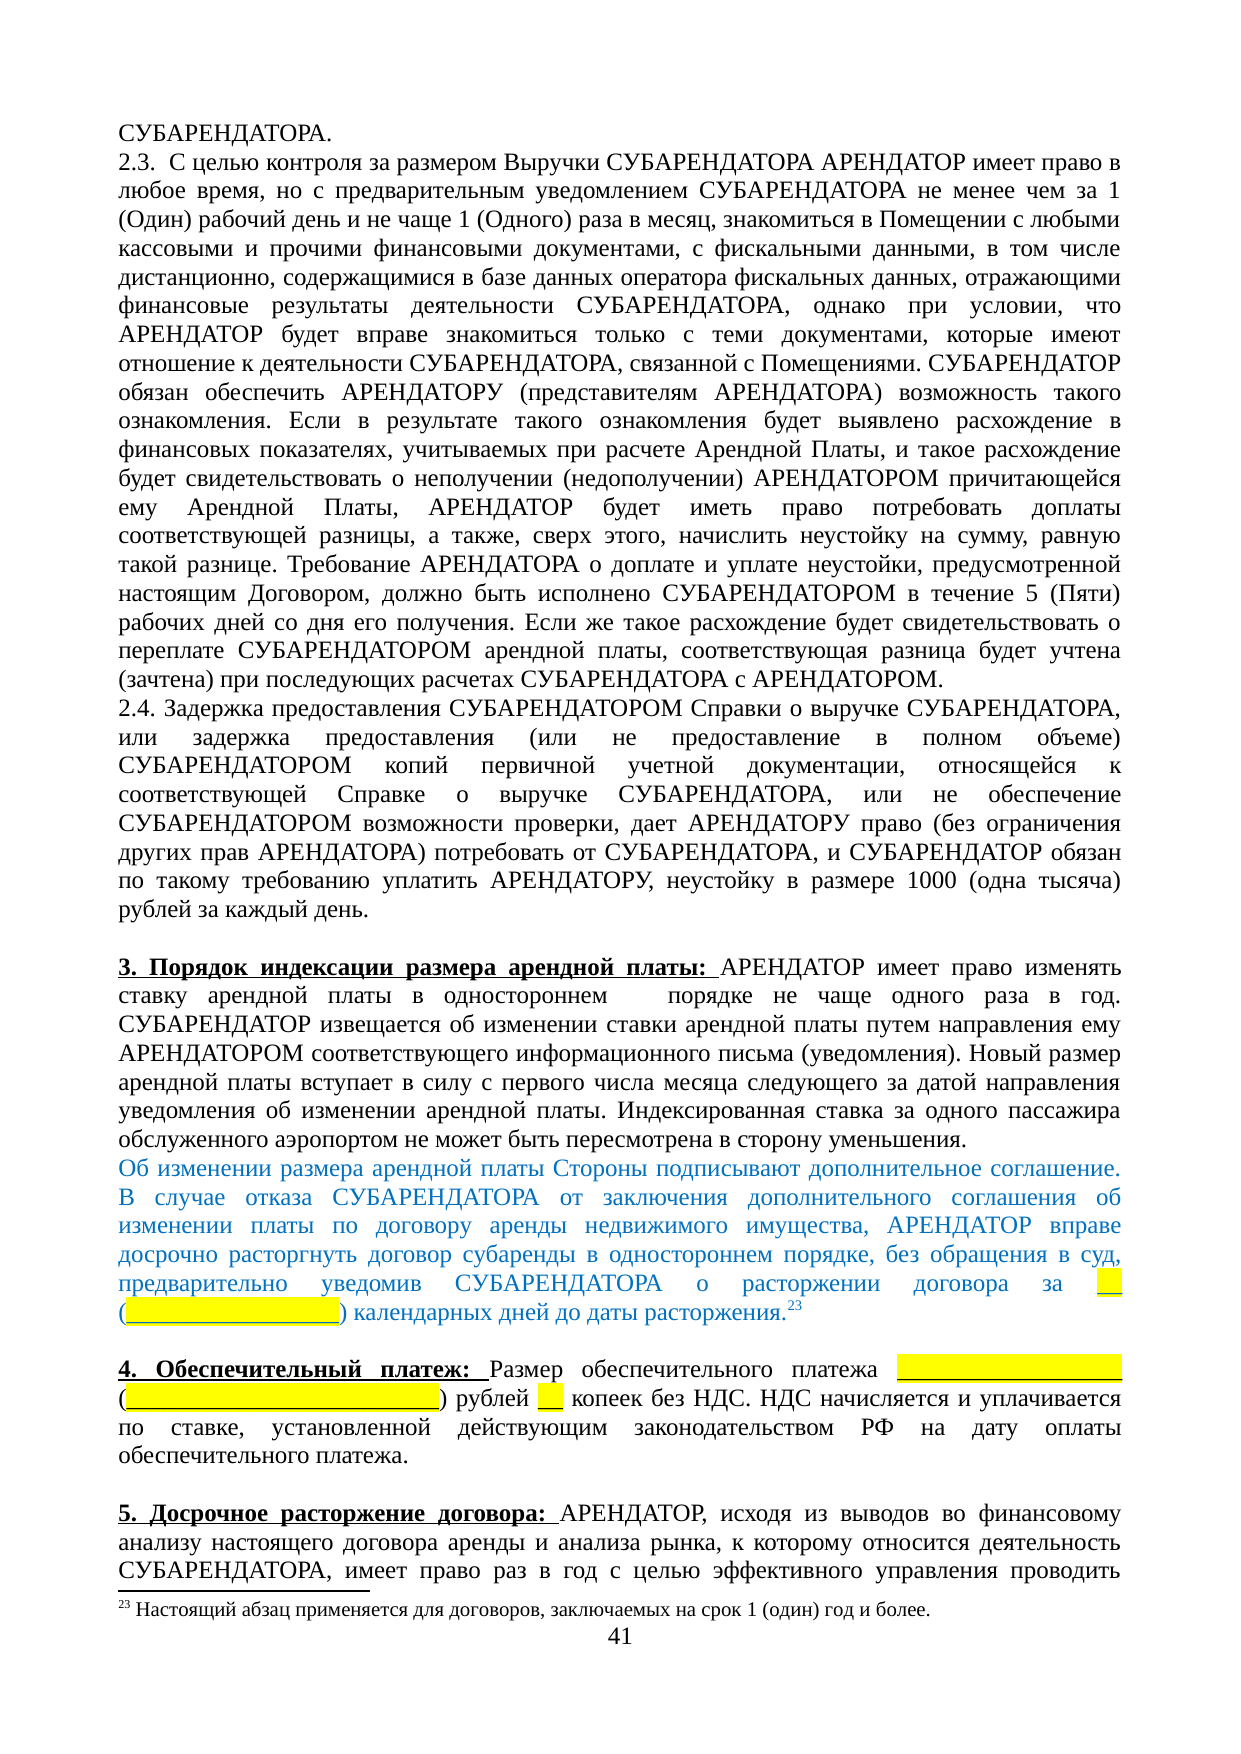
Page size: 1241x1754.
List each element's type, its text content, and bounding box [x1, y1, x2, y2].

text Об изменении размера арендной платы Стороны подписывают дополнительное соглашение. В случае отказа СУБАРЕНДАТОРА от заключения дополнительного соглашения об изменении платы по договору аренды недвижимого имущества, АРЕНДАТОР вправе досрочно расторгнуть договор субаренды в одностороннем порядке, без обращения в суд, предварительно уведомив СУБАРЕНДАТОРА о расторжении договора за __ (_________________) календарных дней до даты расторжения. [118, 1153, 1122, 1326]
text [118, 118, 1122, 147]
text 2.4. Задержка предоставления СУБАРЕНДАТОРОМ Справки о выручке СУБАРЕНДАТОРА, или задержка предоставления (или не предоставление в полном объеме) СУБАРЕНДАТОРОМ копий первичной учетной документации, относящейся к соответствующей Справке о выручке СУБАРЕНДАТОРА, или не обеспечение СУБАРЕНДАТОРОМ возможности проверки, дает АРЕНДАТОРУ право (без ограничения других прав АРЕНДАТОРА) потребовать от СУБАРЕНДАТОРА, и СУБАРЕНДАТОР обязан по такому требованию уплатить АРЕНДАТОРУ, неустойку в размере 1000 (одна тысяча) рублей за каждый день. [118, 693, 1122, 923]
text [118, 1498, 1122, 1584]
text 2.3. С целью контроля за размером Выручки СУБАРЕНДАТОРА АРЕНДАТОР имеет право в любое время, но с предварительным уведомлением СУБАРЕНДАТОРА не менее чем за 1 (Один) рабочий день и не чаще 1 (Одного) раза в месяц, знакомиться в Помещении с любыми кассовыми и прочими финансовыми документами, с фискальными данными, в том числе дистанционно, содержащимися в базе данных оператора фискальных данных, отражающими финансовые результаты деятельности СУБАРЕНДАТОРА, однако при условии, что АРЕНДАТОР будет вправе знакомиться только с теми документами, которые имеют отношение к деятельности СУБАРЕНДАТОРА, связанной с Помещениями. СУБАРЕНДАТОР обязан обеспечить АРЕНДАТОРУ (представителям АРЕНДАТОРА) возможность такого ознакомления. Если в результате такого ознакомления будет выявлено расхождение в финансовых показателях, учитываемых при расчете Арендной Платы, и такое расхождение будет свидетельствовать о неполучении (недополучении) АРЕНДАТОРОМ причитающейся ему Арендной Платы, АРЕНДАТОР будет иметь право потребовать доплаты соответствующей разницы, а также, сверх этого, начислить неустойку на сумму, равную такой разнице. Требование АРЕНДАТОРА о доплате и уплате неустойки, предусмотренной настоящим Договором, должно быть исполнено СУБАРЕНДАТОРОМ в течение 5 (Пяти) рабочих дней со дня его получения. Если же такое расхождение будет свидетельствовать о переплате СУБАРЕНДАТОРОМ арендной платы, соответствующая разница будет учтена (зачтена) при последующих расчетах СУБАРЕНДАТОРА с АРЕНДАТОРОМ. [118, 147, 1122, 693]
text 3. Порядок индексации размера арендной платы: АРЕНДАТОР имеет право изменять ставку арендной платы в одностороннем порядке не чаще одного раза в год. СУБАРЕНДАТОР извещается об изменении ставки арендной платы путем направления ему АРЕНДАТОРОМ соответствующего информационного письма (уведомления). Новый размер арендной платы вступает в силу с первого числа месяца следующего за датой направления уведомления об изменении арендной платы. Индексированная ставка за одного пассажира обслуженного аэропортом не может быть пересмотрена в сторону уменьшения. [118, 952, 1122, 1153]
text 4. Обеспечительный платеж: Размер обеспечительного платежа __________________ (_________________________) рублей __ копеек без НДС. НДС начисляется и уплачивается по ставке, установленной действующим законодательством РФ на дату оплаты обеспечительного платежа. [118, 1354, 1122, 1469]
